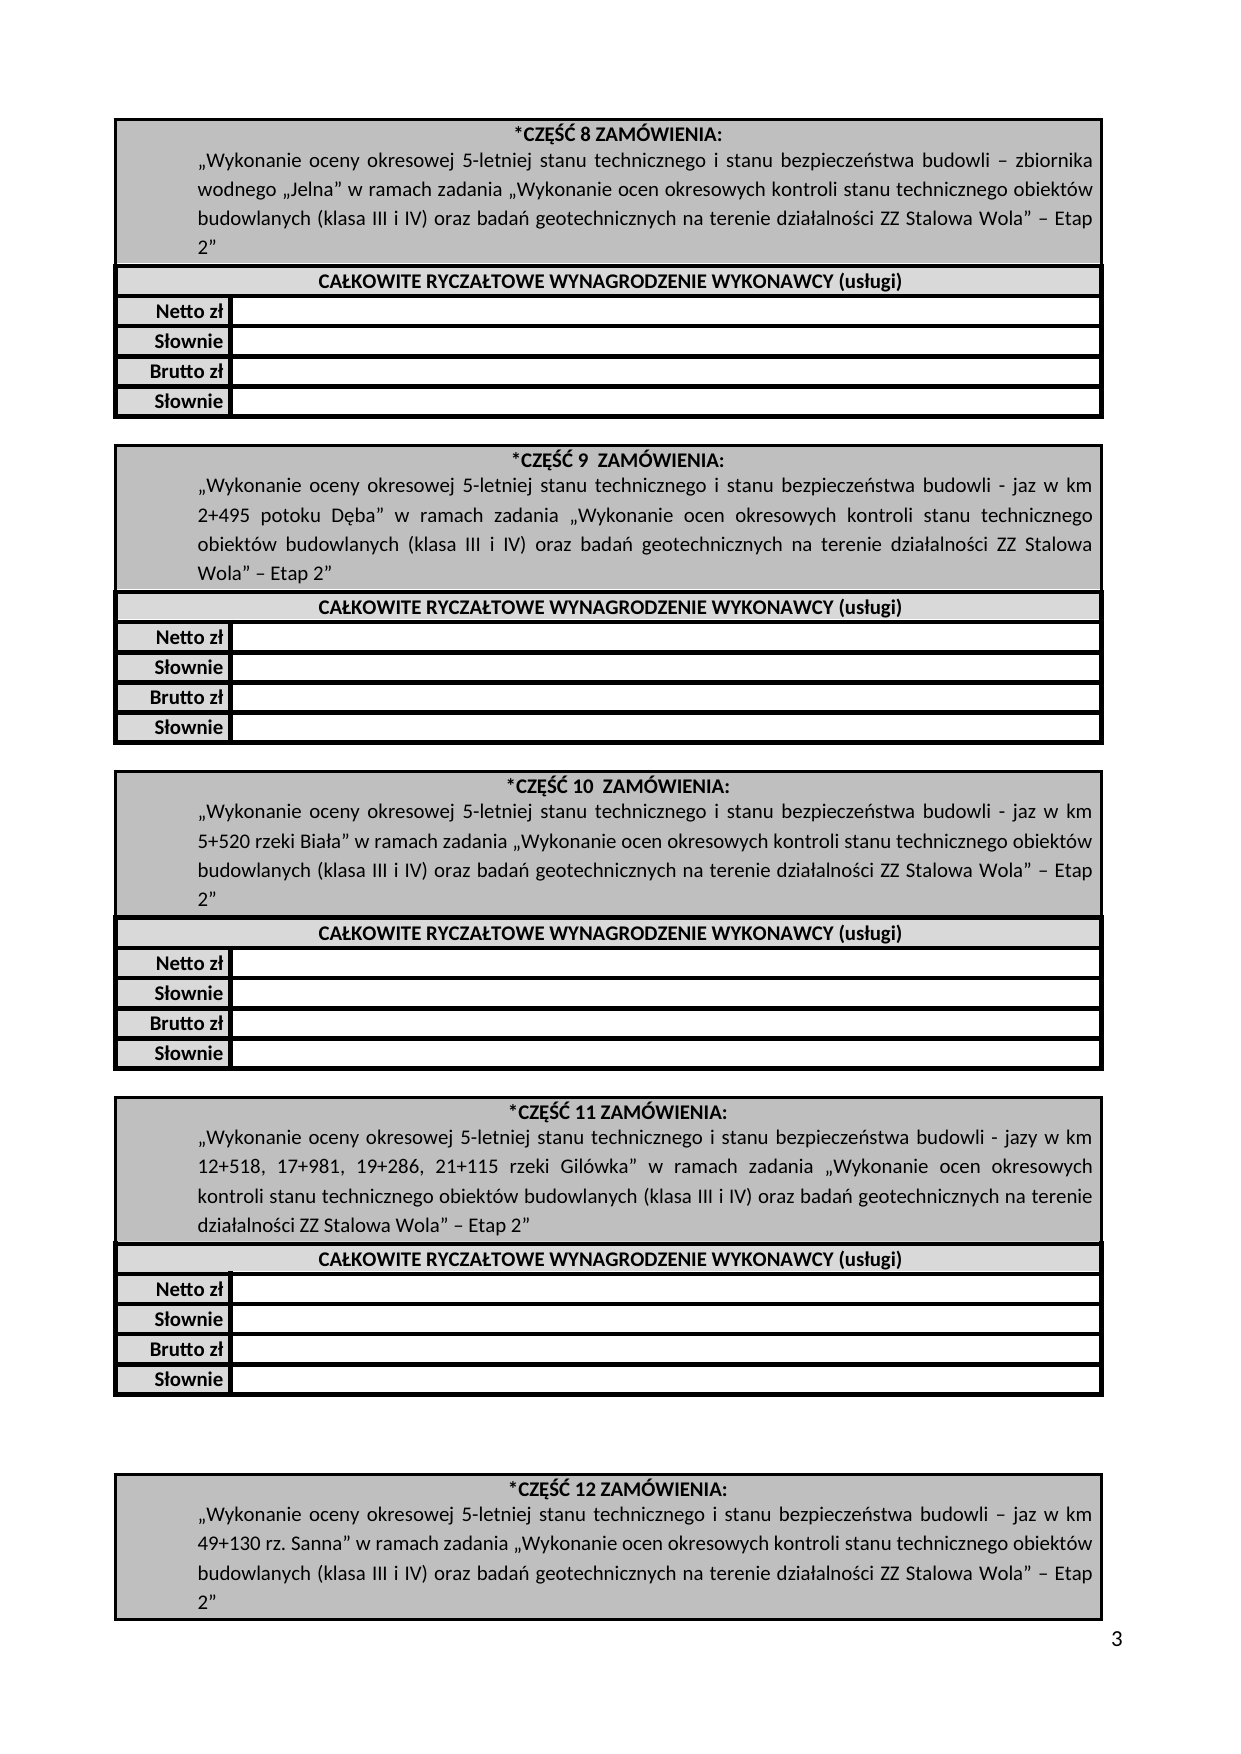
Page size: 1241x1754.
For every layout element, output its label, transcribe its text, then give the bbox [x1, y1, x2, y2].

table_cell Słownie [118, 1041, 228, 1066]
table_cell [233, 950, 1099, 976]
table_cell [233, 1336, 1099, 1362]
table_cell CAŁKOWITE RYCZAŁTOWE WYNAGRODZENIE WYKONAWCY (usługi) [118, 594, 1099, 619]
table_cell Słownie [118, 1367, 228, 1392]
table_cell [233, 715, 1099, 740]
table_cell Netto zł [118, 1276, 228, 1302]
table_cell [233, 624, 1099, 650]
table_cell [233, 328, 1099, 354]
table_cell [233, 1276, 1099, 1302]
table_header *CZĘŚĆ 8 ZAMÓWIENIA: „Wykonanie oceny okresowej 5-letniej stanu technicznego i stanu bezpieczeństwa budowli – zbiornika wodnego „Jelna” w ramach zadania „Wykonanie ocen okresowych kontroli stanu technicznego obiektów budowlanych (klasa III i IV) oraz badań geotechnicznych na terenie działalności ZZ Stalowa Wola” – Etap 2” [117, 121, 1100, 263]
table_cell Słownie [118, 389, 228, 414]
table_header *CZĘŚĆ 11 ZAMÓWIENIA: „Wykonanie oceny okresowej 5-letniej stanu technicznego i stanu bezpieczeństwa budowli - jazy w km 12+518, 17+981, 19+286, 21+115 rzeki Gilówka” w ramach zadania „Wykonanie ocen okresowych kontroli stanu technicznego obiektów budowlanych (klasa III i IV) oraz badań geotechnicznych na terenie działalności ZZ Stalowa Wola” – Etap 2” [117, 1099, 1100, 1241]
table_cell Netto zł [118, 298, 228, 324]
table_cell Brutto zł [118, 359, 228, 384]
table_cell Słownie [118, 715, 228, 740]
table_cell Brutto zł [118, 685, 228, 710]
table_cell Słownie [118, 328, 228, 354]
table_cell [233, 1011, 1099, 1036]
table_cell Netto zł [118, 950, 228, 976]
table_cell Słownie [118, 655, 228, 680]
table_cell CAŁKOWITE RYCZAŁTOWE WYNAGRODZENIE WYKONAWCY (usługi) [118, 268, 1099, 294]
table_cell [233, 1306, 1099, 1332]
table_cell [233, 359, 1099, 384]
table_header *CZĘŚĆ 9 ZAMÓWIENIA: „Wykonanie oceny okresowej 5-letniej stanu technicznego i stanu bezpieczeństwa budowli - jaz w km 2+495 potoku Dęba” w ramach zadania „Wykonanie ocen okresowych kontroli stanu technicznego obiektów budowlanych (klasa III i IV) oraz badań geotechnicznych na terenie działalności ZZ Stalowa Wola” – Etap 2” [117, 447, 1100, 589]
table_header *CZĘŚĆ 10 ZAMÓWIENIA: „Wykonanie oceny okresowej 5-letniej stanu technicznego i stanu bezpieczeństwa budowli - jaz w km 5+520 rzeki Biała” w ramach zadania „Wykonanie ocen okresowych kontroli stanu technicznego obiektów budowlanych (klasa III i IV) oraz badań geotechnicznych na terenie działalności ZZ Stalowa Wola” – Etap 2” [117, 773, 1100, 915]
table_cell [233, 685, 1099, 710]
table_cell [233, 298, 1099, 324]
table_cell CAŁKOWITE RYCZAŁTOWE WYNAGRODZENIE WYKONAWCY (usługi) [118, 920, 1099, 946]
table_cell [233, 1041, 1099, 1066]
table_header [117, 1476, 1100, 1618]
table_cell [233, 980, 1099, 1006]
table_cell [233, 389, 1099, 414]
table_cell Słownie [118, 980, 228, 1006]
table_cell Brutto zł [118, 1336, 228, 1362]
table_cell [233, 655, 1099, 680]
table_cell CAŁKOWITE RYCZAŁTOWE WYNAGRODZENIE WYKONAWCY (usługi) [118, 1246, 1099, 1271]
table_cell Słownie [118, 1306, 228, 1332]
table_cell Netto zł [118, 624, 228, 650]
table_cell Brutto zł [118, 1011, 228, 1036]
table_cell [233, 1367, 1099, 1392]
